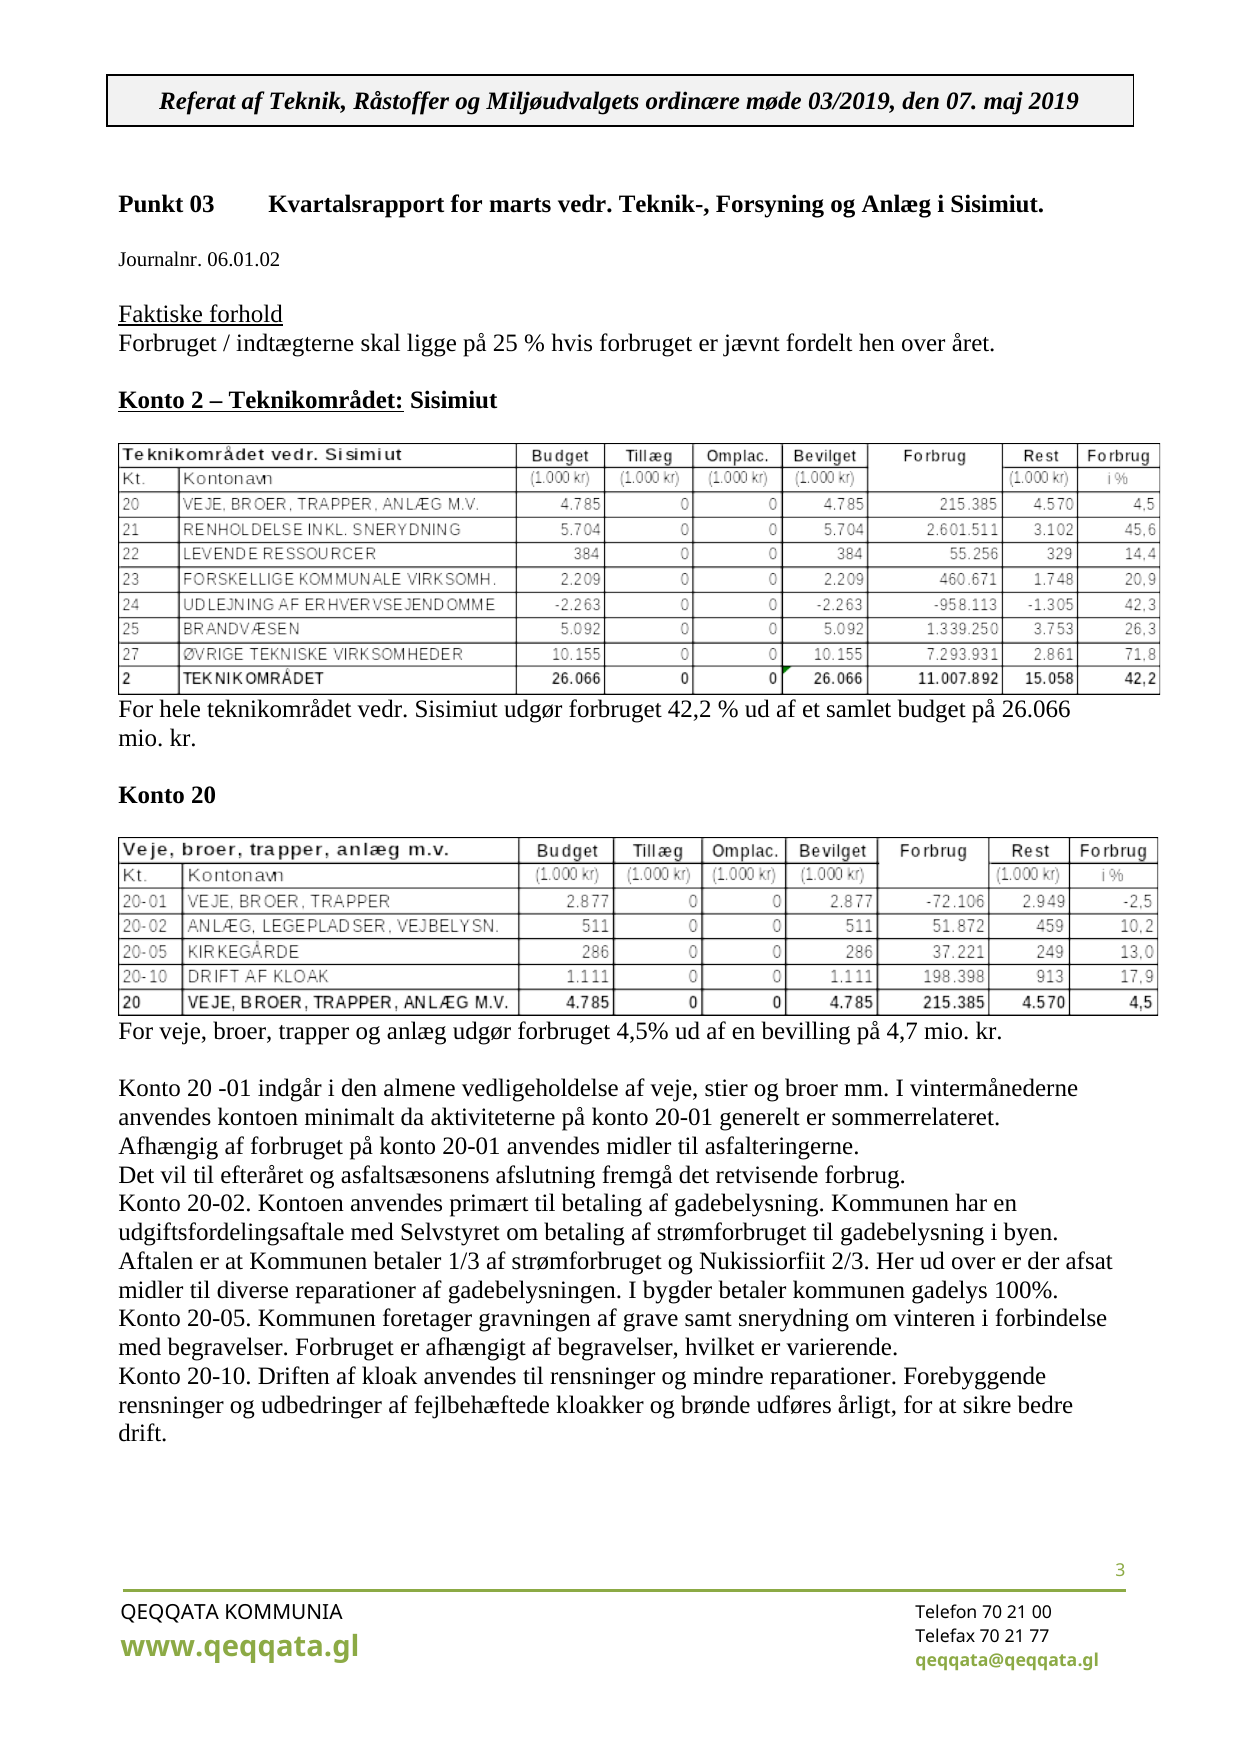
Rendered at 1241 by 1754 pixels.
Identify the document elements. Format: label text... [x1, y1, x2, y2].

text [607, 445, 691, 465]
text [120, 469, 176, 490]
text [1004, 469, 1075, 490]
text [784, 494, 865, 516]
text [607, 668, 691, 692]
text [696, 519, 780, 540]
subtitle Journalnr. 06.01.02 [118, 247, 1122, 271]
text For hele teknikområdet vedr. Sisimiut udgør forbruget 42,2 % ud af et samlet budget på 26.066 mio. kr. [181, 595, 514, 615]
text For veje, broer, trapper og anlæg udgør forbruget 4,5% ud af en bevilling på 4,7 mio. kr. [120, 839, 517, 861]
text Forbruget / indtægterne skal ligge på 25 % hvis forbruget er jævnt fordelt hen over året. [118, 328, 1122, 357]
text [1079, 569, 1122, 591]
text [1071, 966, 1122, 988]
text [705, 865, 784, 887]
text Konto 20-10. Driften af kloak anvendes til rensninger og mindre reparationer. Forebyggende rensninger og udbedringer af fejlbehæftede kloakker og brønde udføres årligt, for at sikre bedre drift. [118, 1361, 1122, 1447]
text For veje, broer, trapper og anlæg udgør forbruget 4,5% ud af en bevilling på 4,7 mio. kr. [185, 941, 517, 962]
text For hele teknikområdet vedr. Sisimiut udgør forbruget 42,2 % ud af et samlet budget på 26.066 mio. kr. [181, 668, 514, 692]
text For hele teknikområdet vedr. Sisimiut udgør forbruget 42,2 % ud af et samlet budget på 26.066 mio. kr. [181, 619, 514, 641]
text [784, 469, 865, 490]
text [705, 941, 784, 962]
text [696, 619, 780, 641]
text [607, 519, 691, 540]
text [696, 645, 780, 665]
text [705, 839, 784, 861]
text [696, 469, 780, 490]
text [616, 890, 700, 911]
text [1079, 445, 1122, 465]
text For hele teknikområdet vedr. Sisimiut udgør forbruget 42,2 % ud af et samlet budget på 26.066 mio. kr. [118, 695, 1122, 752]
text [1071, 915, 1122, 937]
text Konto 20-05. Kommunen foretager gravningen af grave samt snerydning om vinteren i forbindelse med begravelser. Forbruget er afhængigt af begravelser, hvilket er varierende. [118, 1303, 1122, 1361]
subtitle Faktiske forhold [118, 299, 1122, 328]
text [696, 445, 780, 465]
text Afhængig af forbruget på konto 20-01 anvendes midler til asfalteringerne. [118, 1131, 1122, 1160]
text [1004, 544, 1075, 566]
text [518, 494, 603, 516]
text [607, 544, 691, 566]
text For veje, broer, trapper og anlæg udgør forbruget 4,5% ud af en bevilling på 4,7 mio. kr. [185, 865, 517, 887]
text Konto 20 -01 indgår i den almene vedligeholdelse af veje, stier og broer mm. I vintermånederne anvendes kontoen minimalt da aktiviteterne på konto 20-01 generelt er sommerrelateret. [118, 1073, 1122, 1131]
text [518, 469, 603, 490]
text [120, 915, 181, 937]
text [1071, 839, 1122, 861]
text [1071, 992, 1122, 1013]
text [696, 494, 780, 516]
text For hele teknikområdet vedr. Sisimiut udgør forbruget 42,2 % ud af et samlet budget på 26.066 mio. kr. [181, 544, 514, 566]
text For hele teknikområdet vedr. Sisimiut udgør forbruget 42,2 % ud af et samlet budget på 26.066 mio. kr. [181, 469, 514, 490]
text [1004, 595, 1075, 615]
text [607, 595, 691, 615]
text Konto 2 – Teknikområdet: Sisimiut [118, 386, 1122, 414]
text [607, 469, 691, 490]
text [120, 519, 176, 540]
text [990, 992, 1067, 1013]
text Det vil til efteråret og asfaltsæsonens afslutning fremgå det retvisende forbrug. [118, 1160, 1122, 1188]
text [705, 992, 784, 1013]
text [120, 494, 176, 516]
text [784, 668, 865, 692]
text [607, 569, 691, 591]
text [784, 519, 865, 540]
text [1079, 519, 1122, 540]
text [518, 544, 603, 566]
text Konto 20 [118, 780, 1122, 809]
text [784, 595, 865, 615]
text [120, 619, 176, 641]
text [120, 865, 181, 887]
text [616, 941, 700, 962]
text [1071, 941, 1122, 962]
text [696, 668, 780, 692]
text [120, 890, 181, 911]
text Konto 20-02. Kontoen anvendes primært til betaling af gadebelysning. Kommunen har en udgiftsfordelingsaftale med Selvstyret om betaling af strømforbruget til gadebelysning i byen. Aftalen er at Kommunen betaler 1/3 af strømforbruget og Nukissiorfiit 2/3. Her ud over er der afsat midler til diverse reparationer af gadebelysningen. I bygder betaler kommunen gadelys 100%. [118, 1188, 1122, 1303]
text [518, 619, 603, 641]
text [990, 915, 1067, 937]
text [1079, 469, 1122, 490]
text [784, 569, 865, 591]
text For hele teknikområdet vedr. Sisimiut udgør forbruget 42,2 % ud af et samlet budget på 26.066 mio. kr. [120, 445, 514, 465]
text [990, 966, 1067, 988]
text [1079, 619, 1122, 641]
text For hele teknikområdet vedr. Sisimiut udgør forbruget 42,2 % ud af et samlet budget på 26.066 mio. kr. [181, 519, 514, 540]
text For veje, broer, trapper og anlæg udgør forbruget 4,5% ud af en bevilling på 4,7 mio. kr. [118, 1016, 1122, 1045]
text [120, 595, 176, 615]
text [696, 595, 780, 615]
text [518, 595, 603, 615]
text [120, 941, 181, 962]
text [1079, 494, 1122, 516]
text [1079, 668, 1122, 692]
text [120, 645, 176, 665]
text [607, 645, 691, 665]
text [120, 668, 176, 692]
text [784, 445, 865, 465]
text Punkt 03 Kvartalsrapport for marts vedr. Teknik-, Forsyning og Anlæg i Sisimiut. [118, 189, 1122, 218]
text For hele teknikområdet vedr. Sisimiut udgør forbruget 42,2 % ud af et samlet budget på 26.066 mio. kr. [181, 494, 514, 516]
text For veje, broer, trapper og anlæg udgør forbruget 4,5% ud af en bevilling på 4,7 mio. kr. [185, 890, 517, 911]
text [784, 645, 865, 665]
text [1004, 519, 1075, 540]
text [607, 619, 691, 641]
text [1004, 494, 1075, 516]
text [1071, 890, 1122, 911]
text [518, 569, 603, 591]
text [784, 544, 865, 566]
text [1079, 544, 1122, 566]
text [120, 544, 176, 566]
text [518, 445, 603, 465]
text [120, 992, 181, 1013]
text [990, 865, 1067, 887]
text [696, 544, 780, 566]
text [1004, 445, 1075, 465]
text For veje, broer, trapper og anlæg udgør forbruget 4,5% ud af en bevilling på 4,7 mio. kr. [185, 966, 517, 988]
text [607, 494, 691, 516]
text For hele teknikområdet vedr. Sisimiut udgør forbruget 42,2 % ud af et samlet budget på 26.066 mio. kr. [181, 645, 514, 665]
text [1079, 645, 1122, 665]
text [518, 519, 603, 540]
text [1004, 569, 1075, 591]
text For hele teknikområdet vedr. Sisimiut udgør forbruget 42,2 % ud af et samlet budget på 26.066 mio. kr. [181, 569, 514, 591]
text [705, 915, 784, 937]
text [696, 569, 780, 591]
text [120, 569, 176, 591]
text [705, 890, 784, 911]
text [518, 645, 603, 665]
text For veje, broer, trapper og anlæg udgør forbruget 4,5% ud af en bevilling på 4,7 mio. kr. [185, 992, 517, 1013]
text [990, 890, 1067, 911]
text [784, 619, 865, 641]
text For veje, broer, trapper og anlæg udgør forbruget 4,5% ud af en bevilling på 4,7 mio. kr. [185, 915, 517, 937]
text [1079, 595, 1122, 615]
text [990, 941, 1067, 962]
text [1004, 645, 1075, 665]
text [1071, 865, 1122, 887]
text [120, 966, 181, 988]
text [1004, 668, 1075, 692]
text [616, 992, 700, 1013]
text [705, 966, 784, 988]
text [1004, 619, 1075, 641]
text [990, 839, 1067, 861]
